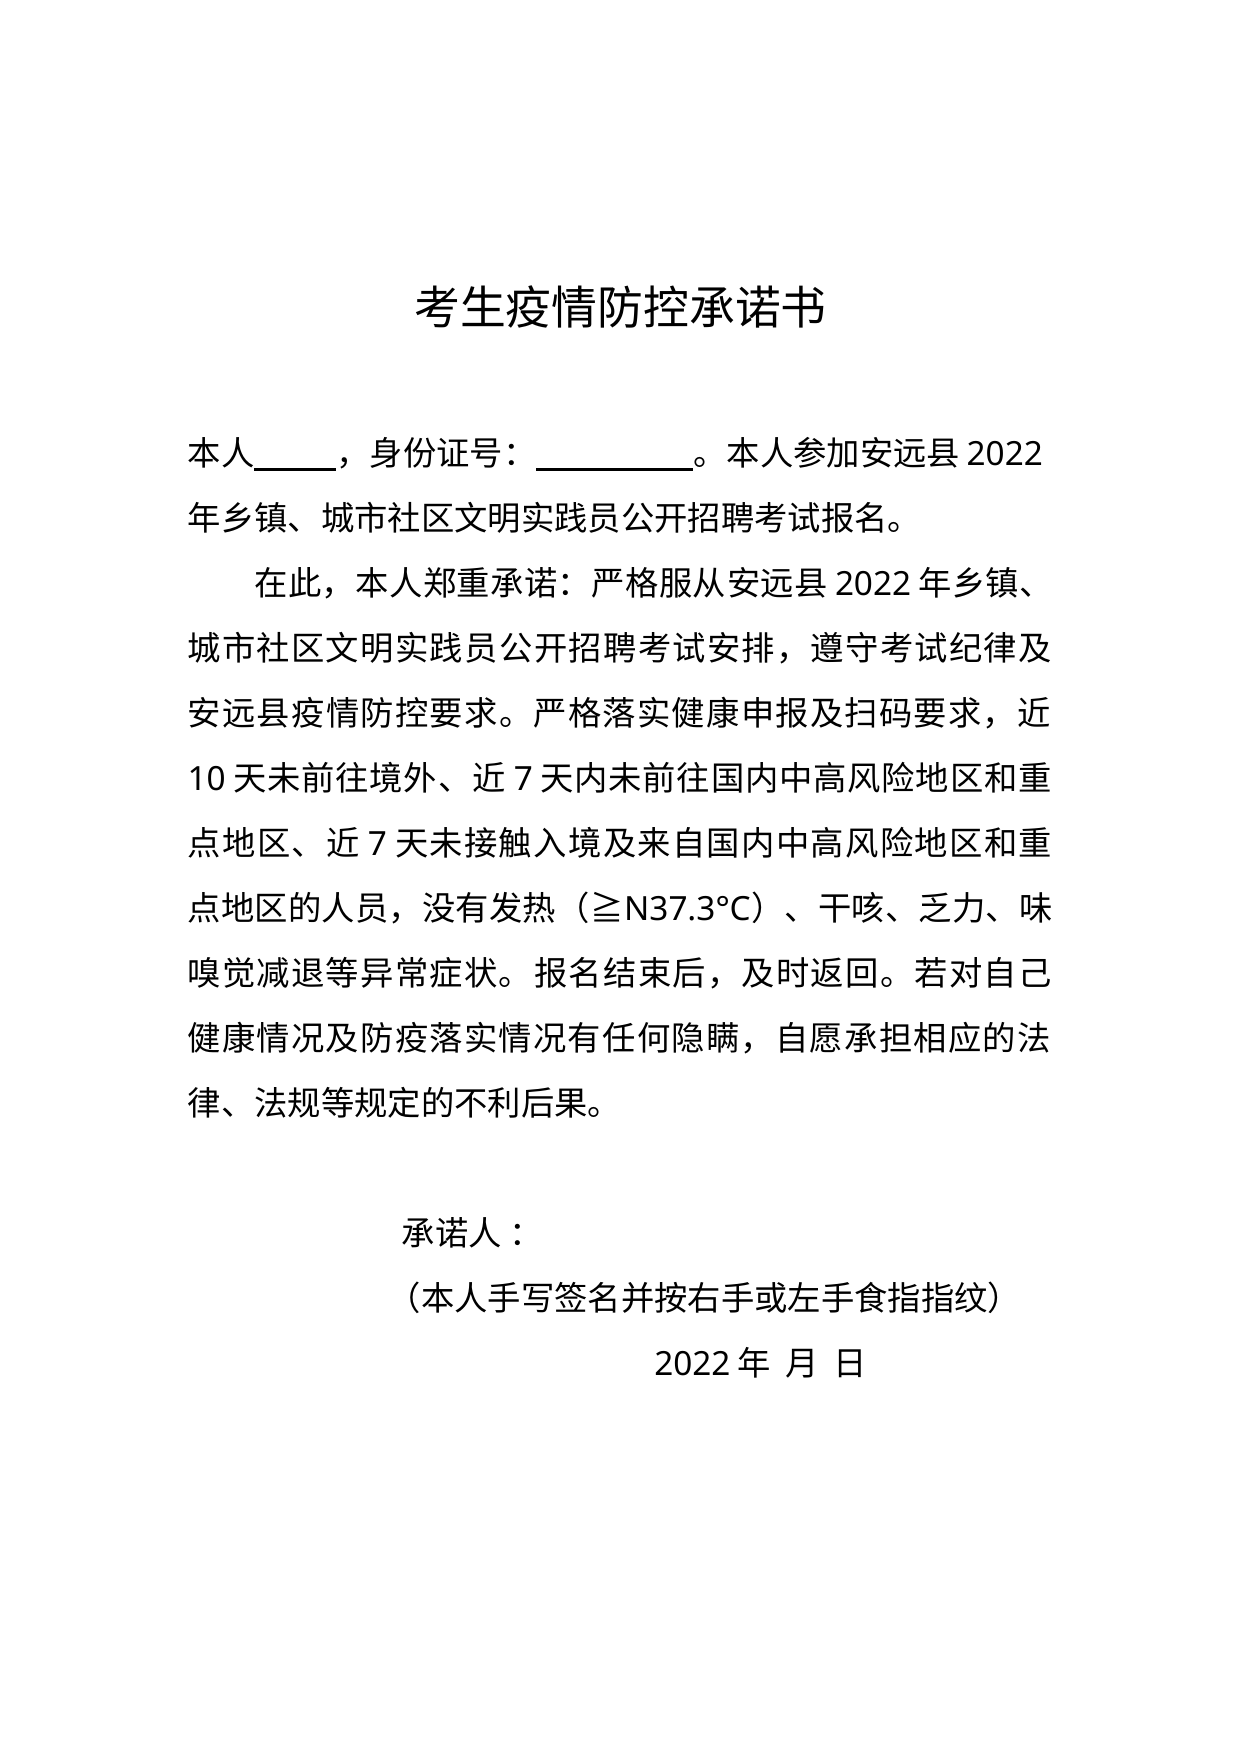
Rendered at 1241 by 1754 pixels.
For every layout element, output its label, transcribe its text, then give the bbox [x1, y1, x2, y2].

text 考生疫情防控承诺书 [187, 256, 1053, 354]
text 本人 ，身份证号： 。本人参加安远县2022年乡镇、城市社区文明实践员公开招聘考试报名。 [187, 419, 1053, 549]
text 承诺人 ： [187, 1199, 1053, 1264]
text 在此，本人郑重承诺：严格服从安远县2022年乡镇、城市社区文明实践员公开招聘考试安排，遵守考试纪律及安远县疫情防控要求。严格落实健康申报及扫码要求，近10天未前往境外、近7天内未前往国内中高风险地区和重点地区、近7天未接触入境及来自国内中高风险地区和重点地区的人员，没有发热（≧N37.3°C）、干咳、乏力、味嗅觉减退等异常症状。报名结束后，及时返回。若对自己健康情况及防疫落实情况有任何隐瞒，自愿承担相应的法律、法规等规定的不利后果。 [187, 549, 1053, 1134]
text （本人手写签名并按右手或左手食指指纹） [187, 1264, 1053, 1329]
text 2022年 月 日 [187, 1329, 1053, 1394]
